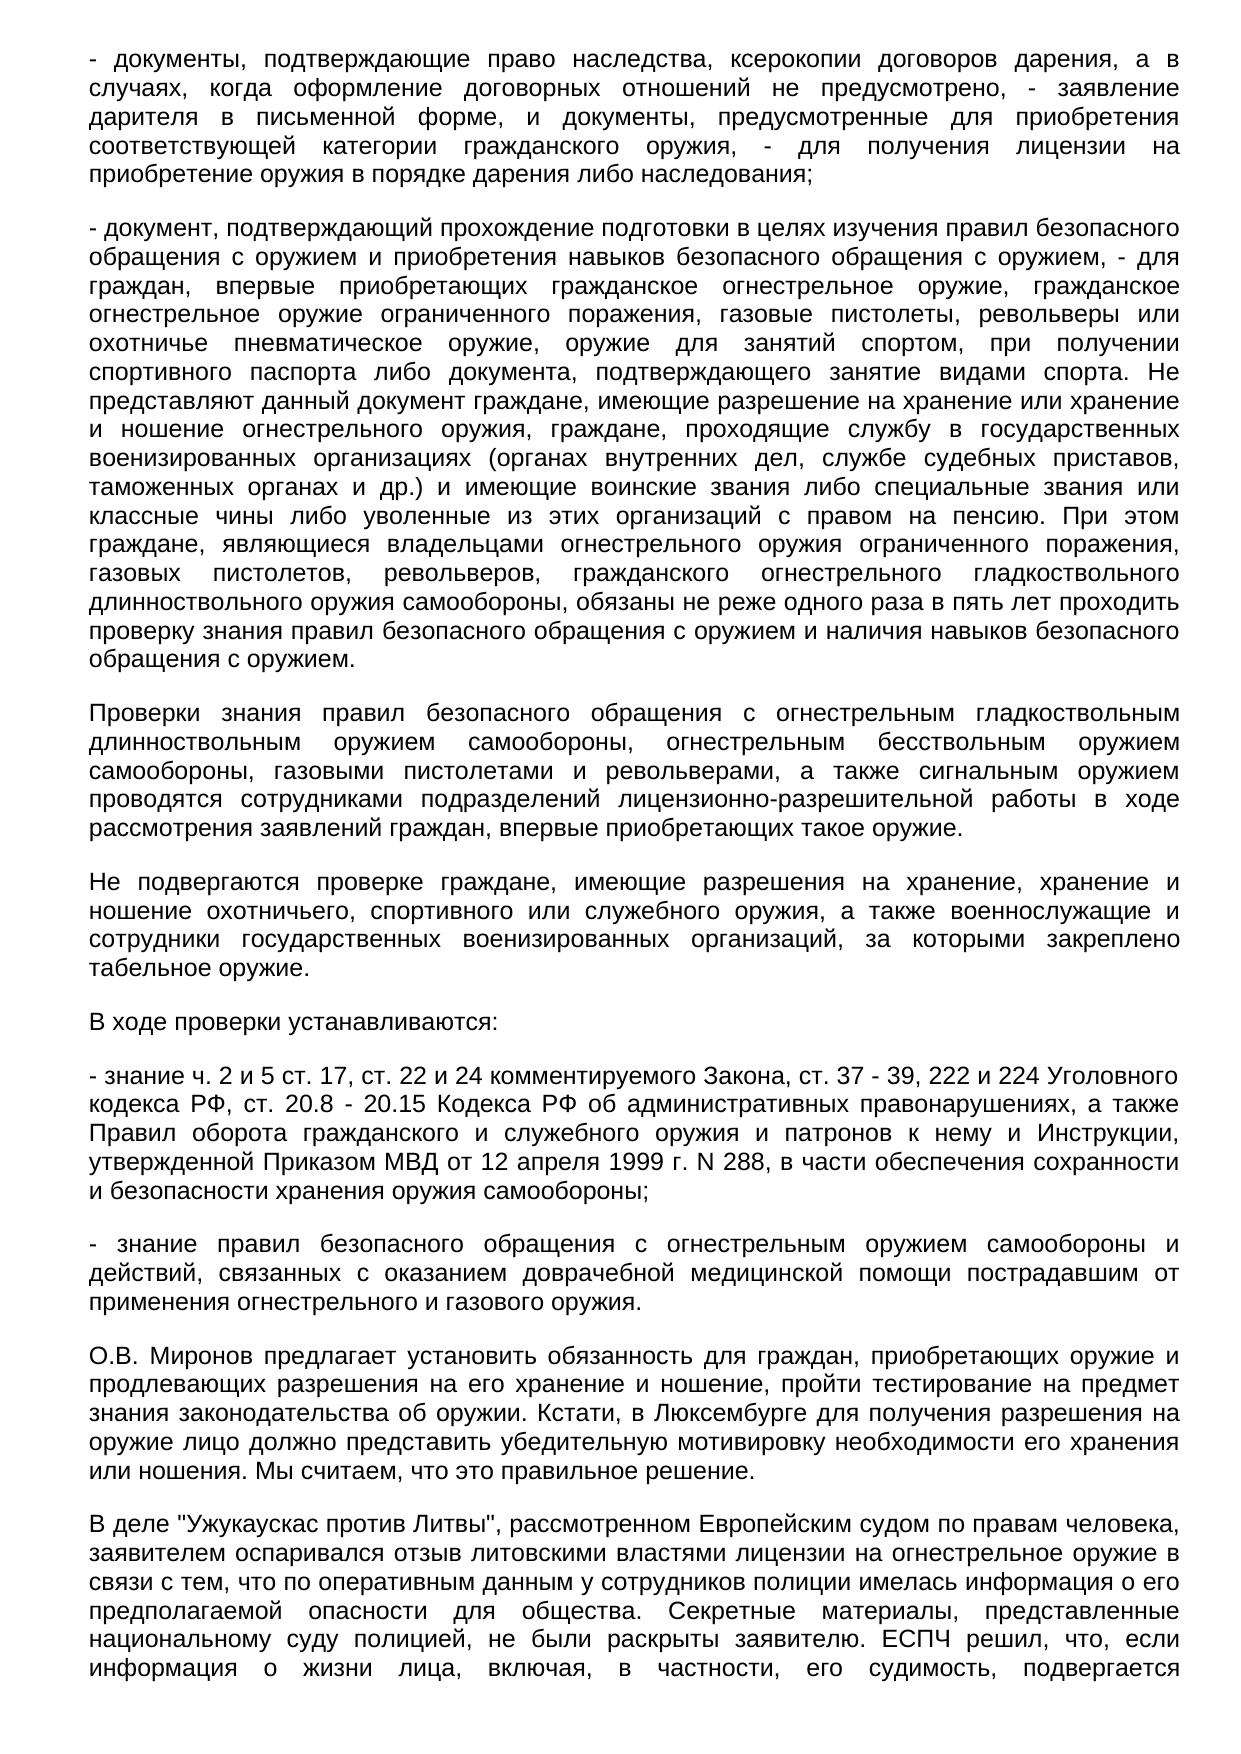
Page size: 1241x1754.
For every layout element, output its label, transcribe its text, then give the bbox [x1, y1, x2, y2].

text В ходе проверки устанавливаются: [89, 1007, 1181, 1036]
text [89, 1509, 1181, 1682]
text - знание ч. 2 и 5 ст. 17, ст. 22 и 24 комментируемого Закона, ст. 37 - 39, 222 и 224 Уголовного кодекса РФ, ст. 20.8 - 20.15 Кодекса РФ об административных правонарушениях, а также Правил оборота гражданского и служебного оружия и патронов к нему и Инструкции, утвержденной Приказом МВД от 12 апреля 1999 г. N 288, в части обеспечения сохранности и безопасности хранения оружия самообороны; [89, 1061, 1181, 1204]
text - знание правил безопасного обращения с огнестрельным оружием самообороны и действий, связанных с оказанием доврачебной медицинской помощи пострадавшим от применения огнестрельного и газового оружия. [89, 1229, 1181, 1316]
text О.В. Миронов предлагает установить обязанность для граждан, приобретающих оружие и продлевающих разрешения на его хранение и ношение, пройти тестирование на предмет знания законодательства об оружии. Кстати, в Люксембурге для получения разрешения на оружие лицо должно представить убедительную мотивировку необходимости его хранения или ношения. Мы считаем, что это правильное решение. [89, 1341, 1181, 1484]
text - документы, подтверждающие право наследства, ксерокопии договоров дарения, а в случаях, когда оформление договорных отношений не предусмотрено, - заявление дарителя в письменной форме, и документы, предусмотренные для приобретения соответствующей категории гражданского оружия, - для получения лицензии на приобретение оружия в порядке дарения либо наследования; [89, 44, 1181, 188]
text Не подвергаются проверке граждане, имеющие разрешения на хранение, хранение и ношение охотничьего, спортивного или служебного оружия, а также военнослужащие и сотрудники государственных военизированных организаций, за которыми закреплено табельное оружие. [89, 867, 1181, 982]
text - документ, подтверждающий прохождение подготовки в целях изучения правил безопасного обращения с оружием и приобретения навыков безопасного обращения с оружием, - для граждан, впервые приобретающих гражданское огнестрельное оружие, гражданское огнестрельное оружие ограниченного поражения, газовые пистолеты, револьверы или охотничье пневматическое оружие, оружие для занятий спортом, при получении спортивного паспорта либо документа, подтверждающего занятие видами спорта. Не представляют данный документ граждане, имеющие разрешение на хранение или хранение и ношение огнестрельного оружия, граждане, проходящие службу в государственных военизированных организациях (органах внутренних дел, службе судебных приставов, таможенных органах и др.) и имеющие воинские звания либо специальные звания или классные чины либо уволенные из этих организаций с правом на пенсию. При этом граждане, являющиеся владельцами огнестрельного оружия ограниченного поражения, газовых пистолетов, револьверов, гражданского огнестрельного гладкоствольного длинноствольного оружия самообороны, обязаны не реже одного раза в пять лет проходить проверку знания правил безопасного обращения с оружием и наличия навыков безопасного обращения с оружием. [89, 213, 1181, 673]
text Проверки знания правил безопасного обращения с огнестрельным гладкоствольным длинноствольным оружием самообороны, огнестрельным бесствольным оружием самообороны, газовыми пистолетами и револьверами, а также сигнальным оружием проводятся сотрудниками подразделений лицензионно-разрешительной работы в ходе рассмотрения заявлений граждан, впервые приобретающих такое оружие. [89, 698, 1181, 842]
